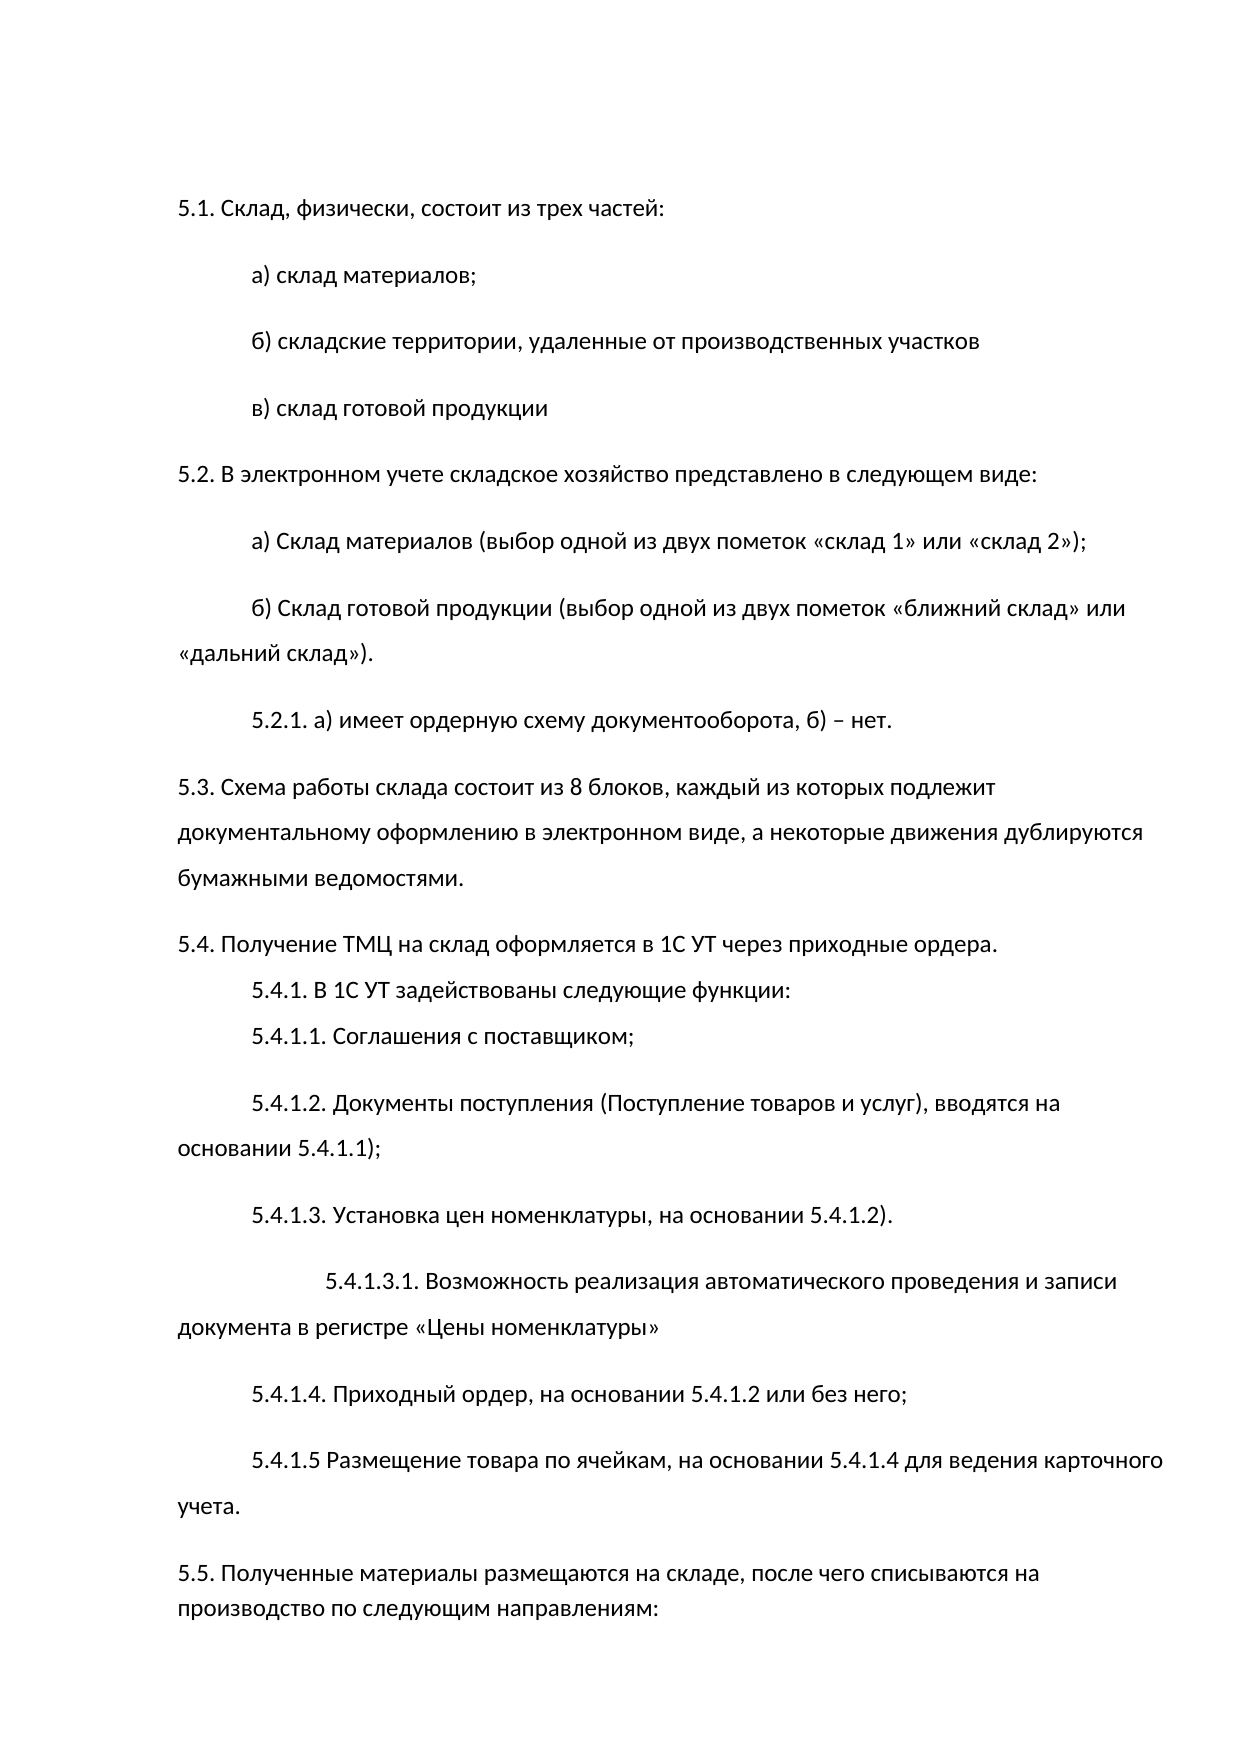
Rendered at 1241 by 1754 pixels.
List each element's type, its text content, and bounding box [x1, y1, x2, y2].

text 5.4.1. В 1С УТ задействованы следующие функции: [177, 974, 1171, 1005]
text 5.4.1.3. Установка цен номенклатуры, на основании 5.4.1.2). [177, 1199, 1171, 1229]
text 5.4.1.3.1. Возможность реализация автоматического проведения и записи документа в регистре «Цены номенклатуры» [177, 1266, 1171, 1342]
text 5.2.1. а) имеет ордерную схему документооборота, б) – нет. [177, 704, 1171, 734]
text б) Склад готовой продукции (выбор одной из двух пометок «ближний склад» или «дальний склад»). [177, 592, 1171, 668]
text 5.2. В электронном учете складское хозяйство представлено в следующем виде: [177, 459, 1171, 489]
text а) Склад материалов (выбор одной из двух пометок «склад 1» или «склад 2»); [177, 525, 1171, 556]
text 5.4.1.2. Документы поступления (Поступление товаров и услуг), вводятся на основании 5.4.1.1); [177, 1087, 1171, 1163]
text 5.3. Схема работы склада состоит из 8 блоков, каждый из которых подлежит документальному оформлению в электронном виде, а некоторые движения дублируются бумажными ведомостями. [177, 771, 1171, 893]
text 5.5. Полученные материалы размещаются на складе, после чего списываются на производство по следующим направлениям: [177, 1557, 1152, 1622]
text а) склад материалов; [177, 259, 1171, 289]
text 5.4. Получение ТМЦ на склад оформляется в 1С УТ через приходные ордера. [177, 929, 1171, 959]
text 5.4.1.1. Соглашения с поставщиком; [177, 1020, 1171, 1051]
text в) склад готовой продукции [177, 392, 1171, 423]
text 5.4.1.5 Размещение товара по ячейкам, на основании 5.4.1.4 для ведения карточного учета. [177, 1444, 1171, 1521]
text 5.1. Склад, физически, состоит из трех частей: [177, 192, 1171, 223]
text 5.4.1.4. Приходный ордер, на основании 5.4.1.2 или без него; [177, 1378, 1171, 1408]
text б) складские территории, удаленные от производственных участков [177, 326, 1171, 356]
